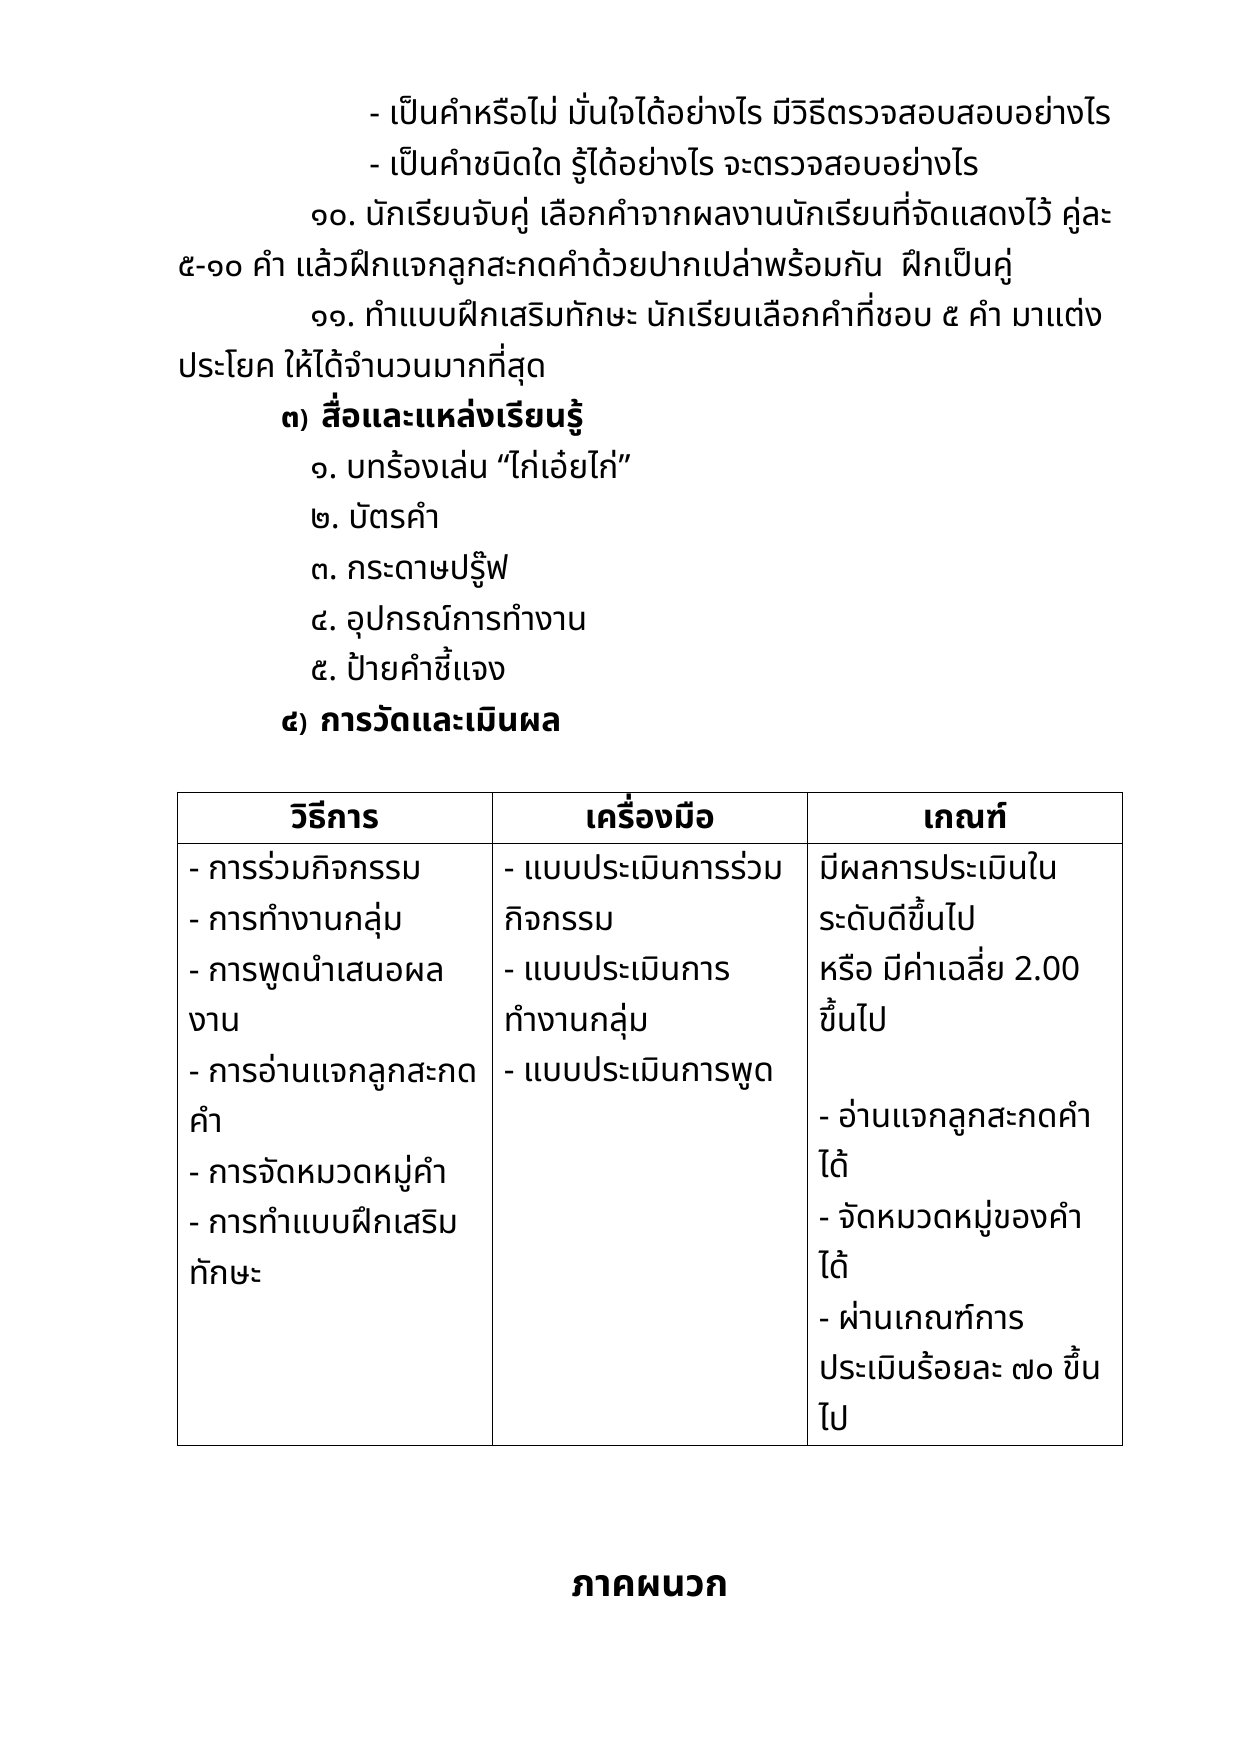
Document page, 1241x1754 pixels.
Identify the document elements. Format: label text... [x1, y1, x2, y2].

text ๓) สื่อและแหล่งเรียนรู้ [177, 392, 1122, 443]
text ๑๐. นักเรียนจับคู่ เลือกคำจากผลงานนักเรียนที่จัดแสดงไว้ คู่ละ ๕-๑๐ คำ แล้วฝึกแจกลูกสะกดคำด้วยปากเปล่าพร้อมกัน ฝึกเป็นคู่ [177, 190, 1122, 291]
table_header วิธีการ [178, 793, 492, 843]
text ๒. บัตรคำ [177, 493, 1122, 544]
text ๓. กระดาษปรู๊ฟ [177, 544, 1122, 594]
text ๔) การวัดและเมินผล [177, 696, 1122, 746]
text ๑๑. ทำแบบฝึกเสริมทักษะ นักเรียนเลือกคำที่ชอบ ๕ คำ มาแต่งประโยค ให้ได้จำนวนมากที่สุด [177, 291, 1122, 392]
text ๔. อุปกรณ์การทำงาน [177, 594, 1122, 645]
table_header เกณฑ์ [808, 793, 1122, 843]
text ๕. ป้ายคำชี้แจง [177, 645, 1122, 696]
table_cell - การร่วมกิจกรรม - การทำงานกลุ่ม - การพูดนำเสนอผลงาน - การอ่านแจกลูกสะกดคำ - การจัดหมวดหมู่คำ - การทำแบบฝึกเสริมทักษะ [178, 844, 492, 1445]
text - เป็นคำชนิดใด รู้ได้อย่างไร จะตรวจสอบอย่างไร [177, 139, 1122, 190]
text ๑. บทร้องเล่น “ไก่เอ๋ยไก่” [177, 443, 1122, 493]
text ภาคผนวก [177, 1557, 1122, 1613]
table_header เครื่องมือ [493, 793, 807, 843]
table_cell - แบบประเมินการร่วมกิจกรรม - แบบประเมินการทำงานกลุ่ม - แบบประเมินการพูด [493, 844, 807, 1445]
table_cell มีผลการประเมินในระดับดีขึ้นไป หรือ มีค่าเฉลี่ย 2.00 ขึ้นไป - อ่านแจกลูกสะกดคำได้ - จัดหมวดหมู่ของคำได้ - ผ่านเกณฑ์การประเมินร้อยละ ๗๐ ขึ้นไป [808, 844, 1122, 1445]
text - เป็นคำหรือไม่ มั่นใจได้อย่างไร มีวิธีตรวจสอบสอบอย่างไร [177, 89, 1122, 139]
